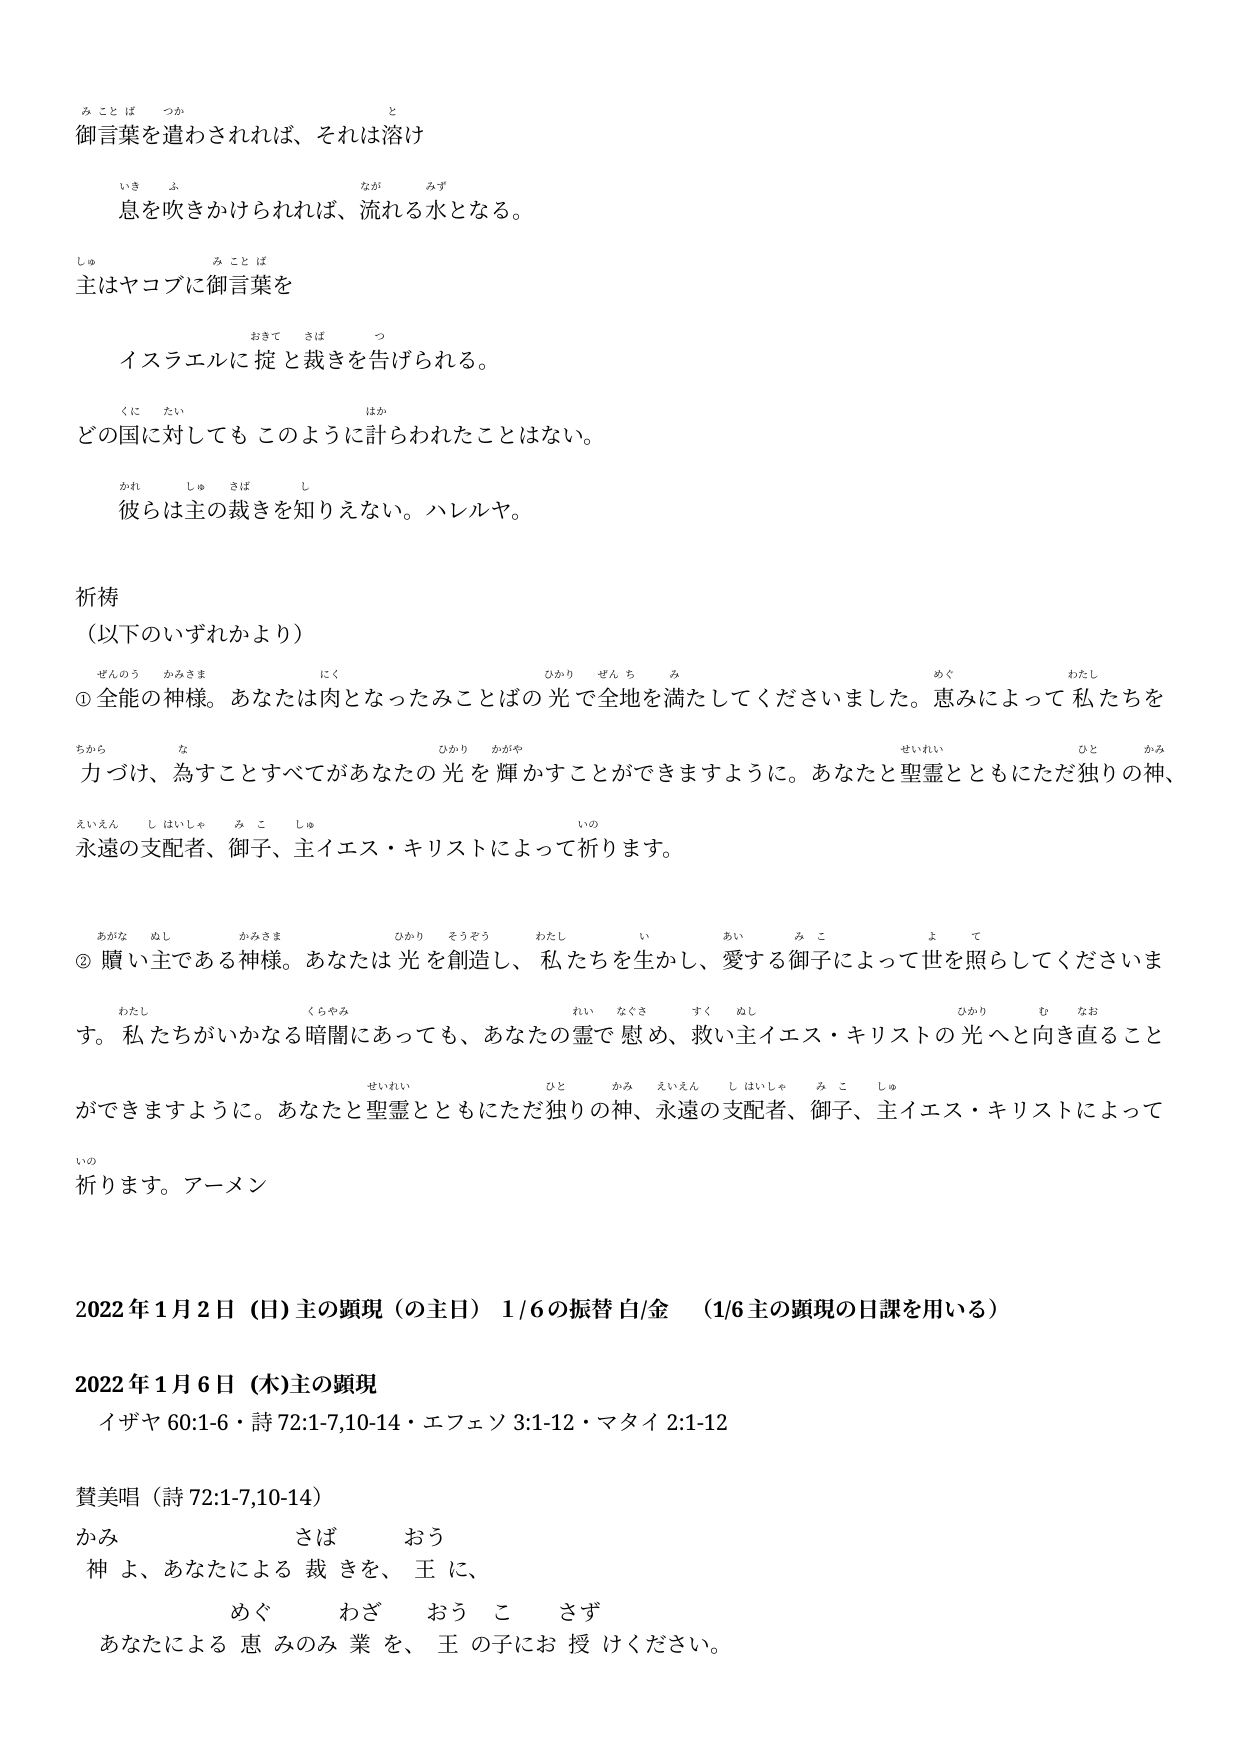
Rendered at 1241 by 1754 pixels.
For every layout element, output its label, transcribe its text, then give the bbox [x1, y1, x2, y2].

text あなたによるみのみを、のにおけください。 [75, 1589, 1165, 1664]
text をわされれば、それはけ [75, 89, 1165, 164]
text らはのきをりえない。ハレルヤ。 [75, 464, 1165, 539]
text 2022年1月2日 (日) 主の顕現（の主日） １/６の振替 白/金 （1/6主の顕現の日課を用いる） [75, 1289, 1165, 1327]
text 祈祷 [75, 577, 1165, 614]
text イザヤ60:1-6・詩72:1-7,10-14・エフェソ3:1-12・マタイ2:1-12 [75, 1402, 1165, 1439]
text どのにしても このようにらわれたことはない。 [75, 389, 1165, 464]
text ①の。あなたはとなったみことばのでをたしてくださいました。みによってたちをづけ、すことすべてがあなたのをかすことができますように。あなたととともにただりの、の、、イエス・キリストによってります。 [75, 652, 1165, 877]
text イスラエルにときをげられる。 [75, 314, 1165, 389]
text ②いである。あなたはをし、たちをかし、するによってをらしてくださいます。たちがいかなるにあっても、あなたのでめ、いイエス・キリストのへときることができますように。あなたととともにただりの、の、、イエス・キリストによってります。アーメン [75, 914, 1165, 1214]
text をきかけられれば、れるとなる。 [75, 164, 1165, 239]
text 賛美唱（詩72:1-7,10-14） [75, 1477, 1165, 1514]
text よ、あなたによるきを、に、 [75, 1514, 1165, 1589]
text （以下のいずれかより） [75, 614, 1165, 652]
text 2022年1月6日 (木)主の顕現 [75, 1364, 1165, 1402]
text はヤコブにを [75, 239, 1165, 314]
